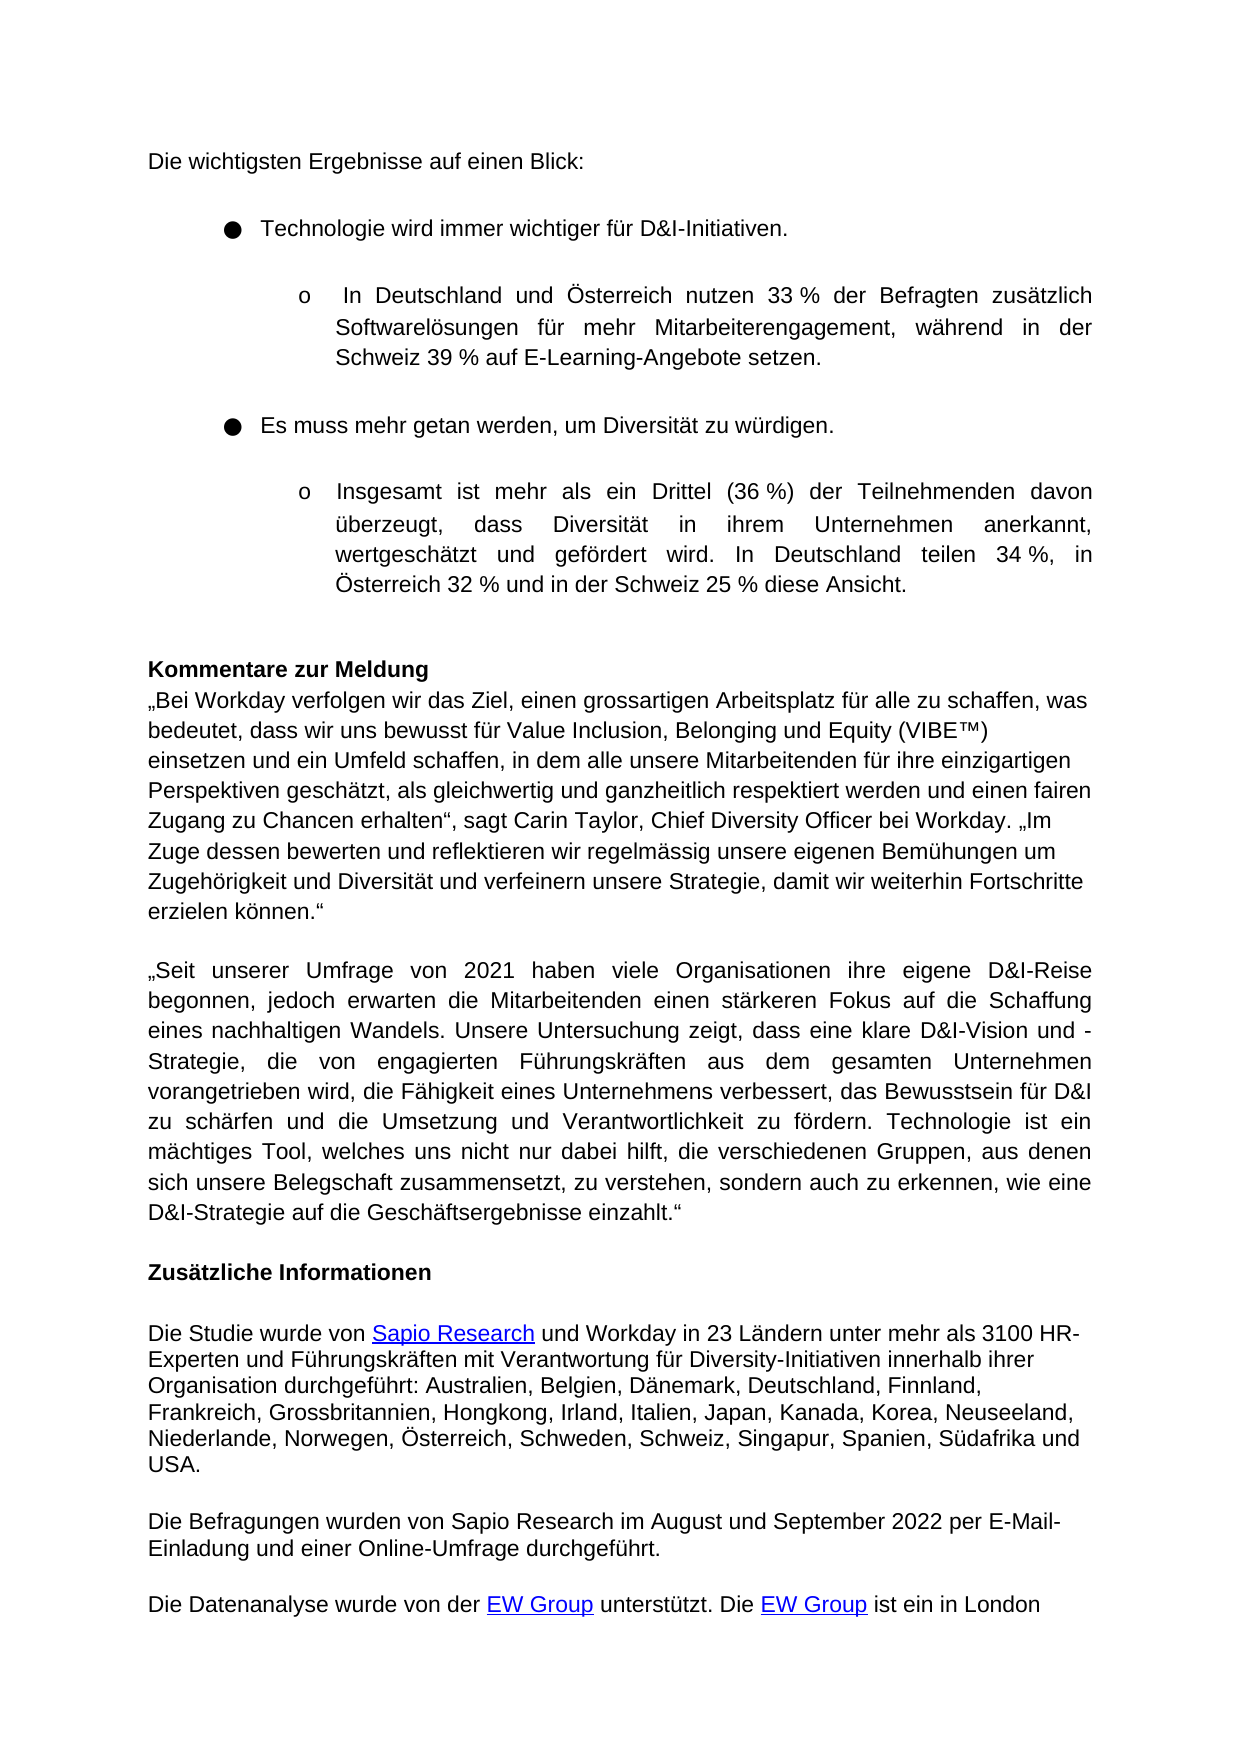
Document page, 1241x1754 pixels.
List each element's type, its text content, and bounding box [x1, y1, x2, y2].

text Zusätzliche Informationen [148, 1259, 1093, 1285]
text Die Studie wurde von Sapio Research und Workday in 23 Ländern unter mehr als 3100 HR-Experten und Führungskräften mit Verantwortung für Diversity-Initiativen innerhalb ihrer Organisation durchgeführt: Australien, Belgien, Dänemark, Deutschland, Finnland, Frankreich, Grossbritannien, Hongkong, Irland, Italien, Japan, Kanada, Korea, Neuseeland, Niederlande, Norwegen, Österreich, Schweden, Schweiz, Singapur, Spanien, Südafrika und USA. [148, 1319, 1093, 1478]
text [148, 1561, 1093, 1618]
text Kommentare zur Meldung [148, 656, 1093, 683]
text „Seit unserer Umfrage von 2021 haben viele Organisationen ihre eigene D&I-Reise begonnen, jedoch erwarten die Mitarbeitenden einen stärkeren Fokus auf die Schaffung eines nachhaltigen Wandels. Unsere Untersuchung zeigt, dass eine klare D&I-Vision und -Strategie, die von engagierten Führungskräften aus dem gesamten Unternehmen vorangetrieben wird, die Fähigkeit eines Unternehmens verbessert, das Bewusstsein für D&I zu schärfen und die Umsetzung und Verantwortlichkeit zu fördern. Technologie ist ein mächtiges Tool, welches uns nicht nur dabei hilft, die verschiedenen Gruppen, aus denen sich unsere Belegschaft zusammensetzt, zu verstehen, sondern auch zu erkennen, wie eine D&I-Strategie auf die Geschäftsergebnisse einzahlt.“ [148, 957, 1093, 1225]
text Die wichtigsten Ergebnisse auf einen Blick: [148, 148, 1093, 174]
text ● Technologie wird immer wichtiger für D&I-Initiativen. [223, 203, 1093, 250]
text o Insgesamt ist mehr als ein Drittel (36 %) der Teilnehmenden davon überzeugt, dass Diversität in ihrem Unternehmen anerkannt, wertgeschätzt und gefördert wird. In Deutschland teilen 34 %, in Österreich 32 % und in der Schweiz 25 % diese Ansicht. [298, 478, 1093, 597]
text o In Deutschland und Österreich nutzen 33 % der Befragten zusätzlich Softwarelösungen für mehr Mitarbeiterengagement, während in der Schweiz 39 % auf E-Learning-Angebote setzen. [298, 282, 1093, 371]
text ● Es muss mehr getan werden, um Diversität zu würdigen. [223, 399, 1093, 446]
text Die Befragungen wurden von Sapio Research im August und September 2022 per E-Mail-Einladung und einer Online-Umfrage durchgeführt. [148, 1508, 1093, 1561]
text „Bei Workday verfolgen wir das Ziel, einen grossartigen Arbeitsplatz für alle zu schaffen, was bedeutet, dass wir uns bewusst für Value Inclusion, Belonging und Equity (VIBE™) einsetzen und ein Umfeld schaffen, in dem alle unsere Mitarbeitenden für ihre einzigartigen Perspektiven geschätzt, als gleichwertig und ganzheitlich respektiert werden und einen fairen Zugang zu Chancen erhalten“, sagt Carin Taylor, Chief Diversity Officer bei Workday. „Im Zuge dessen bewerten und reflektieren wir regelmässig unsere eigenen Bemühungen um Zugehörigkeit und Diversität und verfeinern unsere Strategie, damit wir weiterhin Fortschritte erzielen können.“ [148, 687, 1093, 924]
